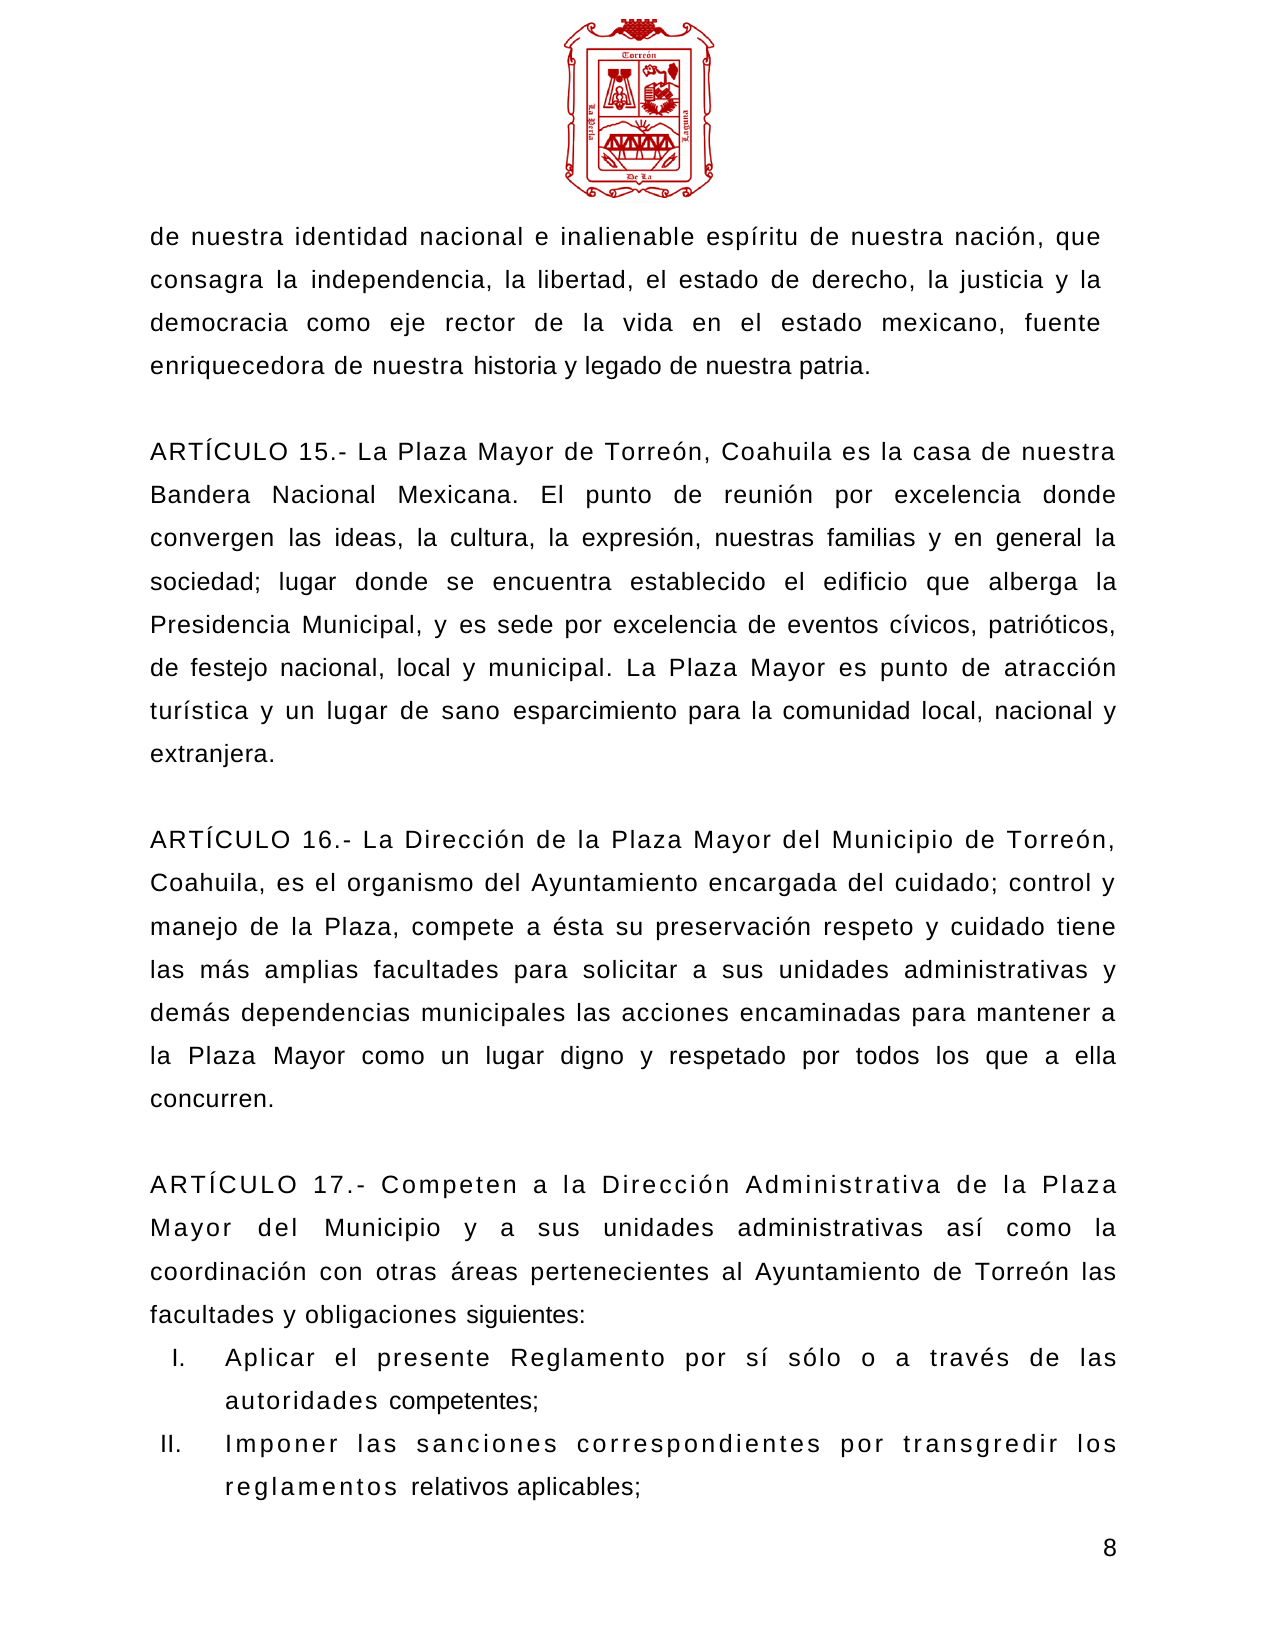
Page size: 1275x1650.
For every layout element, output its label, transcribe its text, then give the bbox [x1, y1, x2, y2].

text ARTÍCULO 16.- La Dirección de la Plaza Mayor del Municipio de Torreón, Coahuila, es el organismo del Ayuntamiento encargada del cuidado; control y manejo de la Plaza, compete a ésta su preservación respeto y cuidado tiene las más amplias facultades para solicitar a sus unidades administrativas y demás dependencias municipales las acciones encaminadas para mantener a la Plaza Mayor como un lugar digno y respetado por todos los que a ella concurren. [150, 825, 1117, 1113]
picture [540, 13, 735, 203]
list Aplicar el presente Reglamento por sí sólo o a través de las autoridades competentes; [187, 1343, 1117, 1415]
text ARTÍCULO 17.- Competen a la Dirección Administrativa de la Plaza Mayor del Municipio y a sus unidades administrativas así como la coordinación con otras áreas pertenecientes al Ayuntamiento de Torreón las facultades y obligaciones siguientes: [150, 1170, 1117, 1328]
list Imponer las sanciones correspondientes por transgredir los reglamentos relativos aplicables; [187, 1429, 1117, 1501]
text ARTÍCULO 15.- La Plaza Mayor de Torreón, Coahuila es la casa de nuestra Bandera Nacional Mexicana. El punto de reunión por excelencia donde convergen las ideas, la cultura, la expresión, nuestras familias y en general la sociedad; lugar donde se encuentra establecido el edificio que alberga la Presidencia Municipal, y es sede por excelencia de eventos cívicos, patrióticos, de festejo nacional, local y municipal. La Plaza Mayor es punto de atracción turística y un lugar de sano esparcimiento para la comunidad local, nacional y extranjera. [150, 437, 1117, 768]
